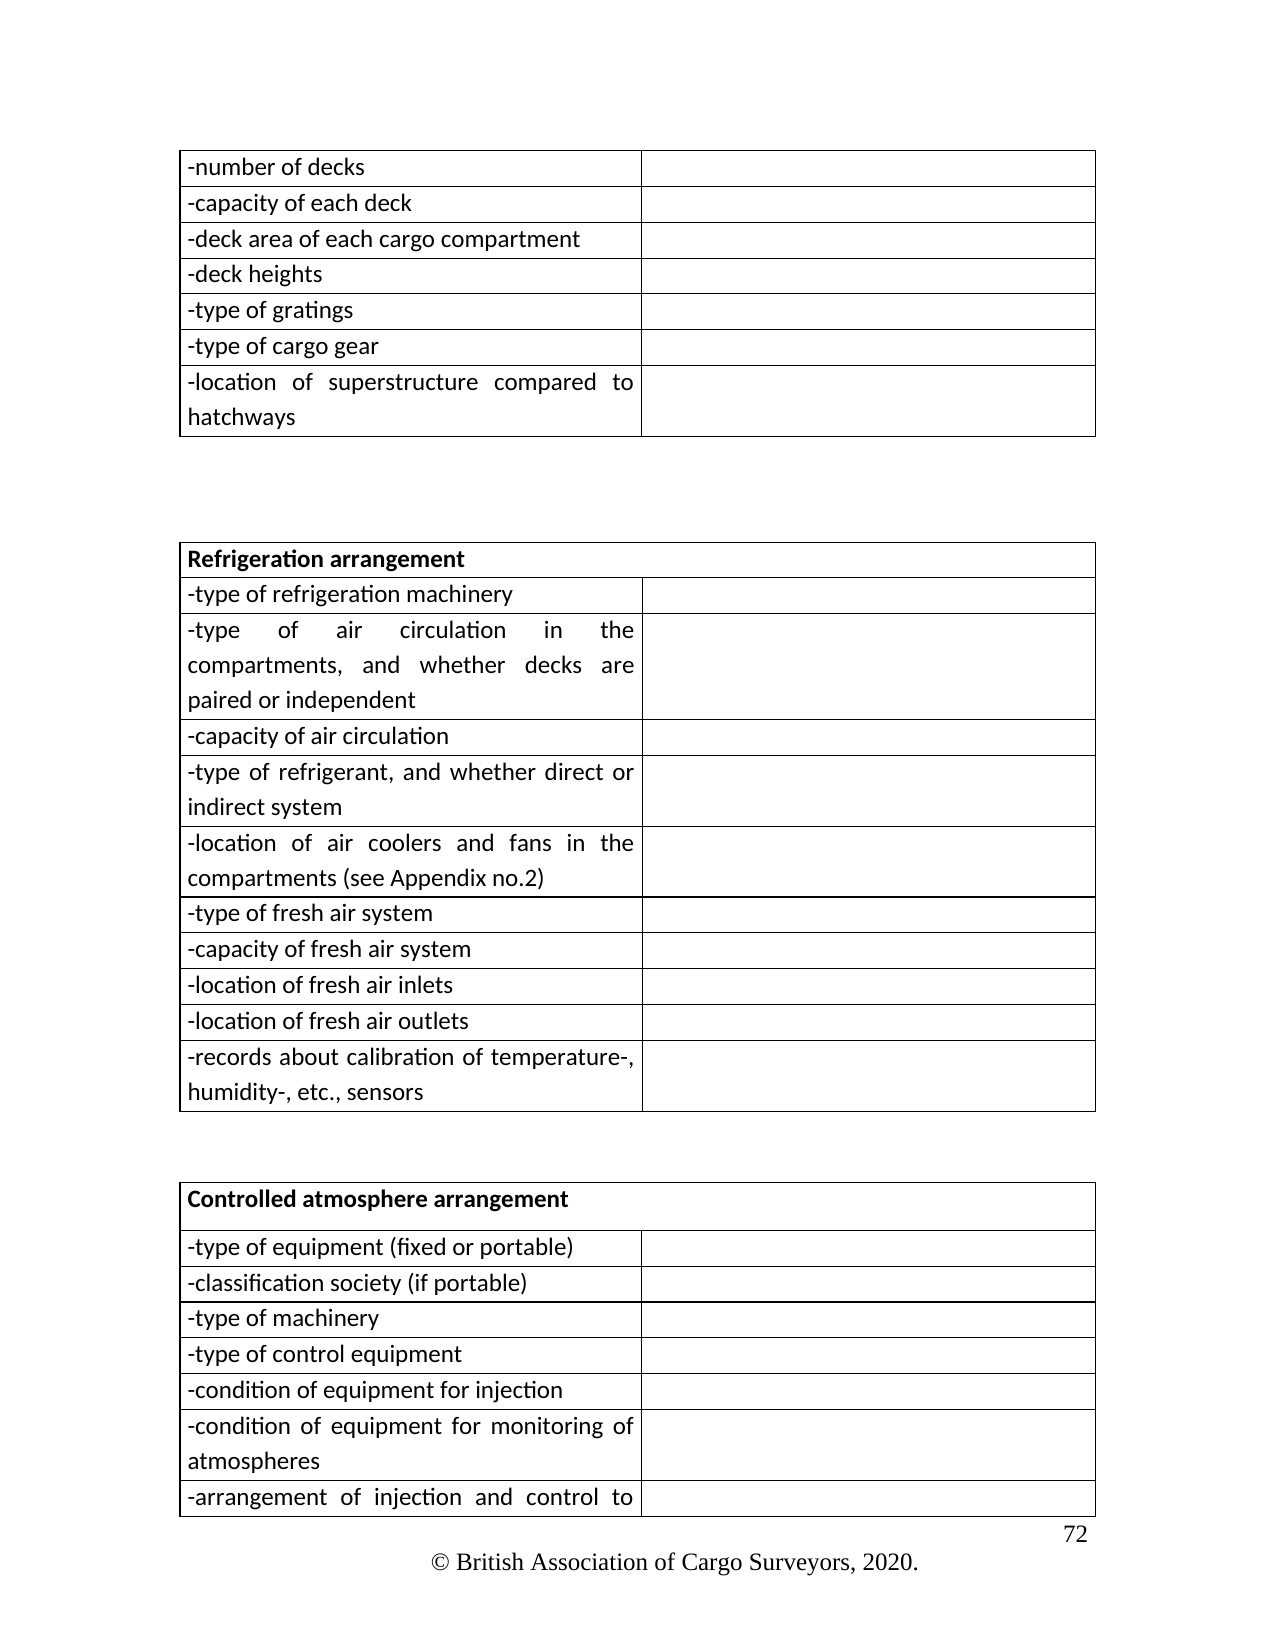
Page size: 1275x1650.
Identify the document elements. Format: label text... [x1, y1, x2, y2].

table_cell -capacity of air circulation [181, 720, 642, 755]
table_cell -type of air circulation in the compartments, and whether decks are paired or independent [181, 614, 642, 719]
table_cell [643, 1041, 1095, 1111]
table_cell [642, 223, 1095, 257]
table_cell -location of fresh air outlets [181, 1005, 642, 1040]
table_header Controlled atmosphere arrangement [181, 1183, 1095, 1230]
table_cell -type of refrigerant, and whether direct or indirect system [181, 756, 642, 826]
table_cell [643, 578, 1095, 613]
table_cell -type of control equipment [181, 1338, 641, 1373]
table_cell [642, 1338, 1095, 1373]
table_cell [642, 366, 1095, 436]
table_cell [643, 720, 1095, 755]
table_cell -type of machinery [181, 1303, 641, 1337]
table_cell -condition of equipment for monitoring of atmospheres [181, 1410, 641, 1480]
table_cell [642, 1374, 1095, 1409]
table_cell -number of decks [181, 151, 641, 186]
table_cell [642, 1267, 1095, 1301]
table_cell [642, 1481, 1095, 1516]
table_cell -type of refrigeration machinery [181, 578, 642, 613]
table_cell [642, 330, 1095, 365]
table_cell -type of equipment (fixed or portable) [181, 1231, 641, 1266]
table_cell [643, 933, 1095, 968]
table_cell -location of fresh air inlets [181, 969, 642, 1004]
table_cell [643, 969, 1095, 1004]
table_cell -deck area of each cargo compartment [181, 223, 641, 257]
table_cell -type of gratings [181, 294, 641, 329]
table_cell -capacity of each deck [181, 187, 641, 222]
table_cell [643, 898, 1095, 932]
table_cell -deck heights [181, 259, 641, 293]
table_cell [643, 614, 1095, 719]
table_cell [181, 1481, 641, 1516]
table_cell [642, 187, 1095, 222]
table_cell [643, 1005, 1095, 1040]
table_cell -condition of equipment for injection [181, 1374, 641, 1409]
table_cell -classification society (if portable) [181, 1267, 641, 1301]
table_cell [642, 1303, 1095, 1337]
table_cell -type of cargo gear [181, 330, 641, 365]
table_cell [642, 151, 1095, 186]
table_cell -location of air coolers and fans in the compartments (see Appendix no.2) [181, 827, 642, 896]
table_cell -capacity of fresh air system [181, 933, 642, 968]
table_cell [643, 827, 1095, 896]
table_cell [642, 1231, 1095, 1266]
table_cell -records about calibration of temperature-, humidity-, etc., sensors [181, 1041, 642, 1111]
table_cell [642, 259, 1095, 293]
table_cell -location of superstructure compared to hatchways [181, 366, 641, 436]
table_cell -type of fresh air system [181, 898, 642, 932]
table_cell [643, 756, 1095, 826]
table_header Refrigeration arrangement [181, 543, 1095, 577]
table_cell [642, 294, 1095, 329]
table_cell [642, 1410, 1095, 1480]
